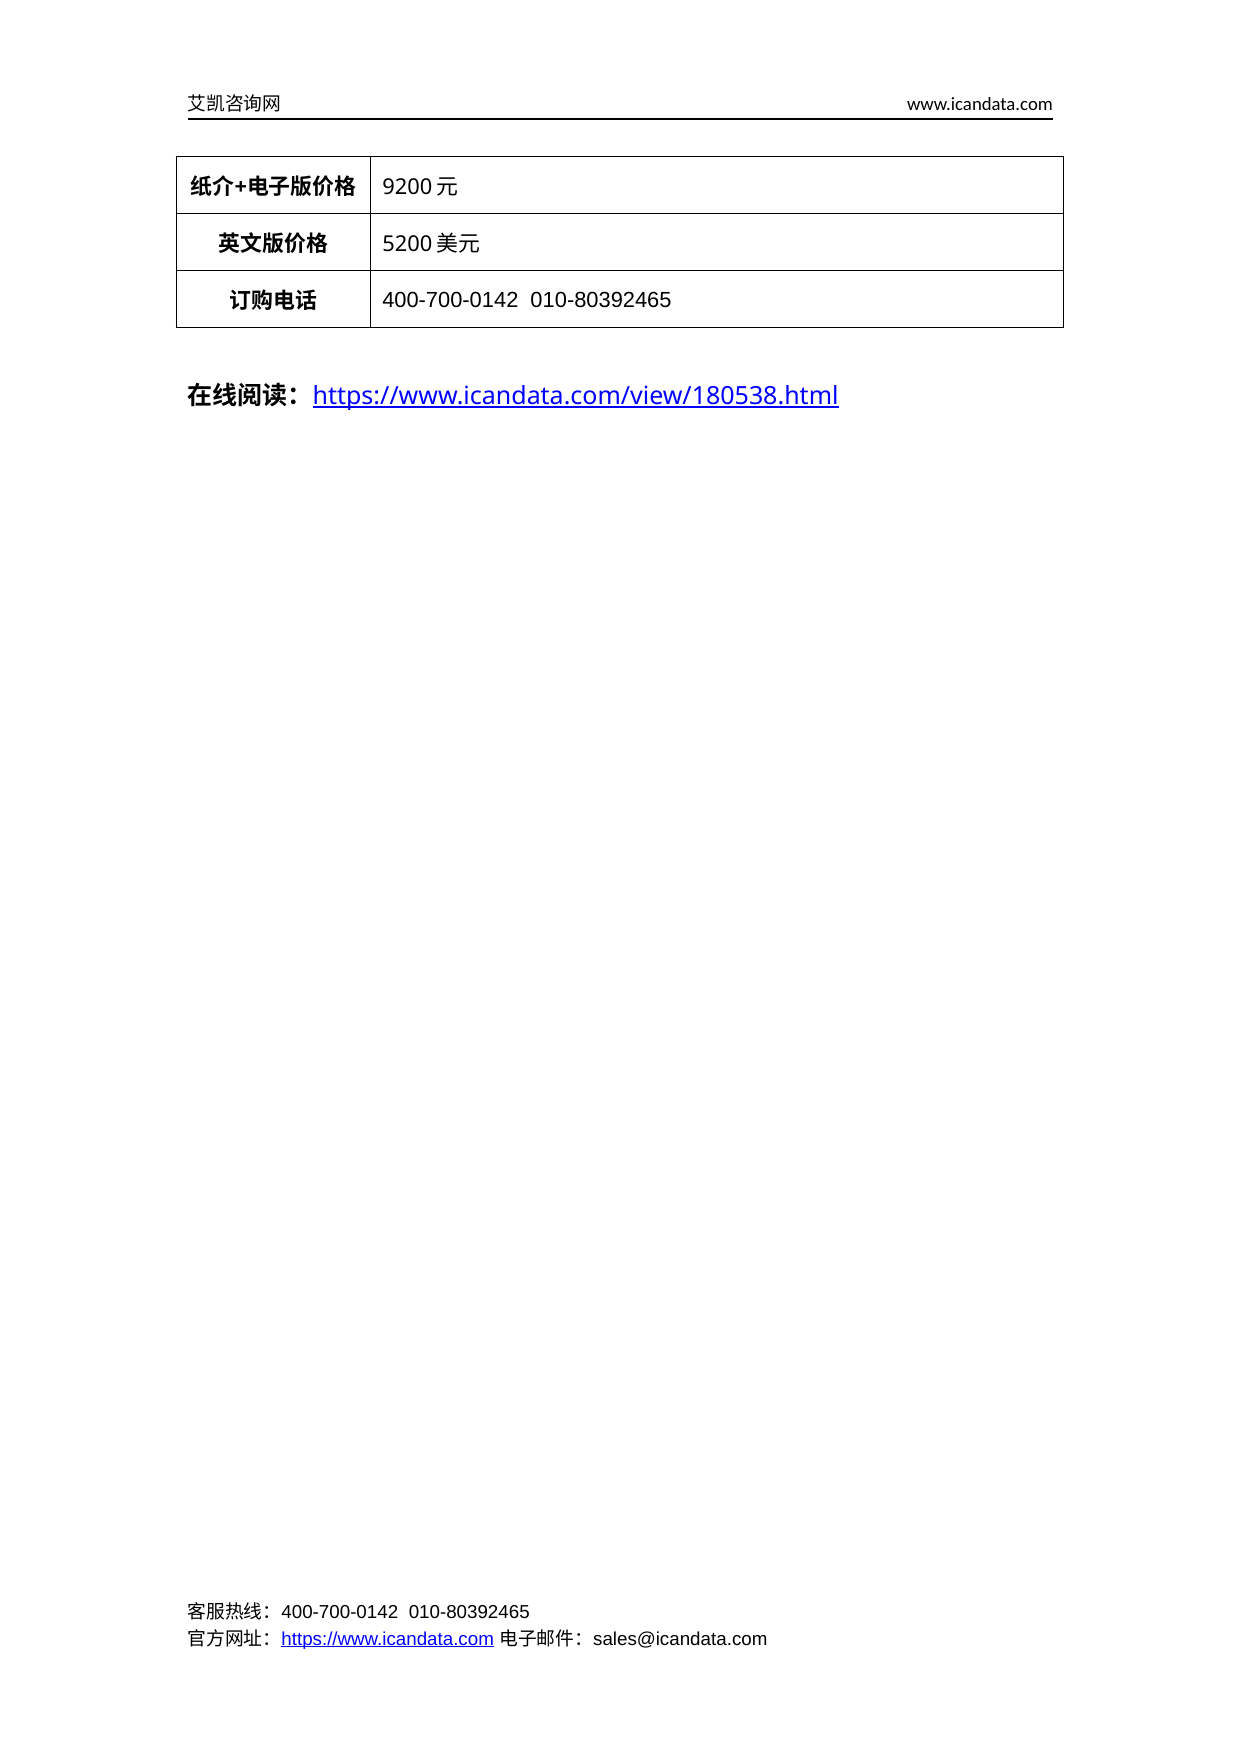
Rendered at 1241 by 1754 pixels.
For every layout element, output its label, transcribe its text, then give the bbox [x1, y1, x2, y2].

table_cell 纸介+电子版价格 [177, 157, 370, 213]
table_cell 9200元 [371, 157, 1063, 213]
table_cell 5200美元 [371, 214, 1063, 270]
text 在线阅读：https://www.icandata.com/view/180538.html [187, 361, 1053, 426]
table_cell 400-700-0142 010-80392465 [371, 271, 1063, 327]
table_cell 订购电话 [177, 271, 370, 327]
table_cell 英文版价格 [177, 214, 370, 270]
